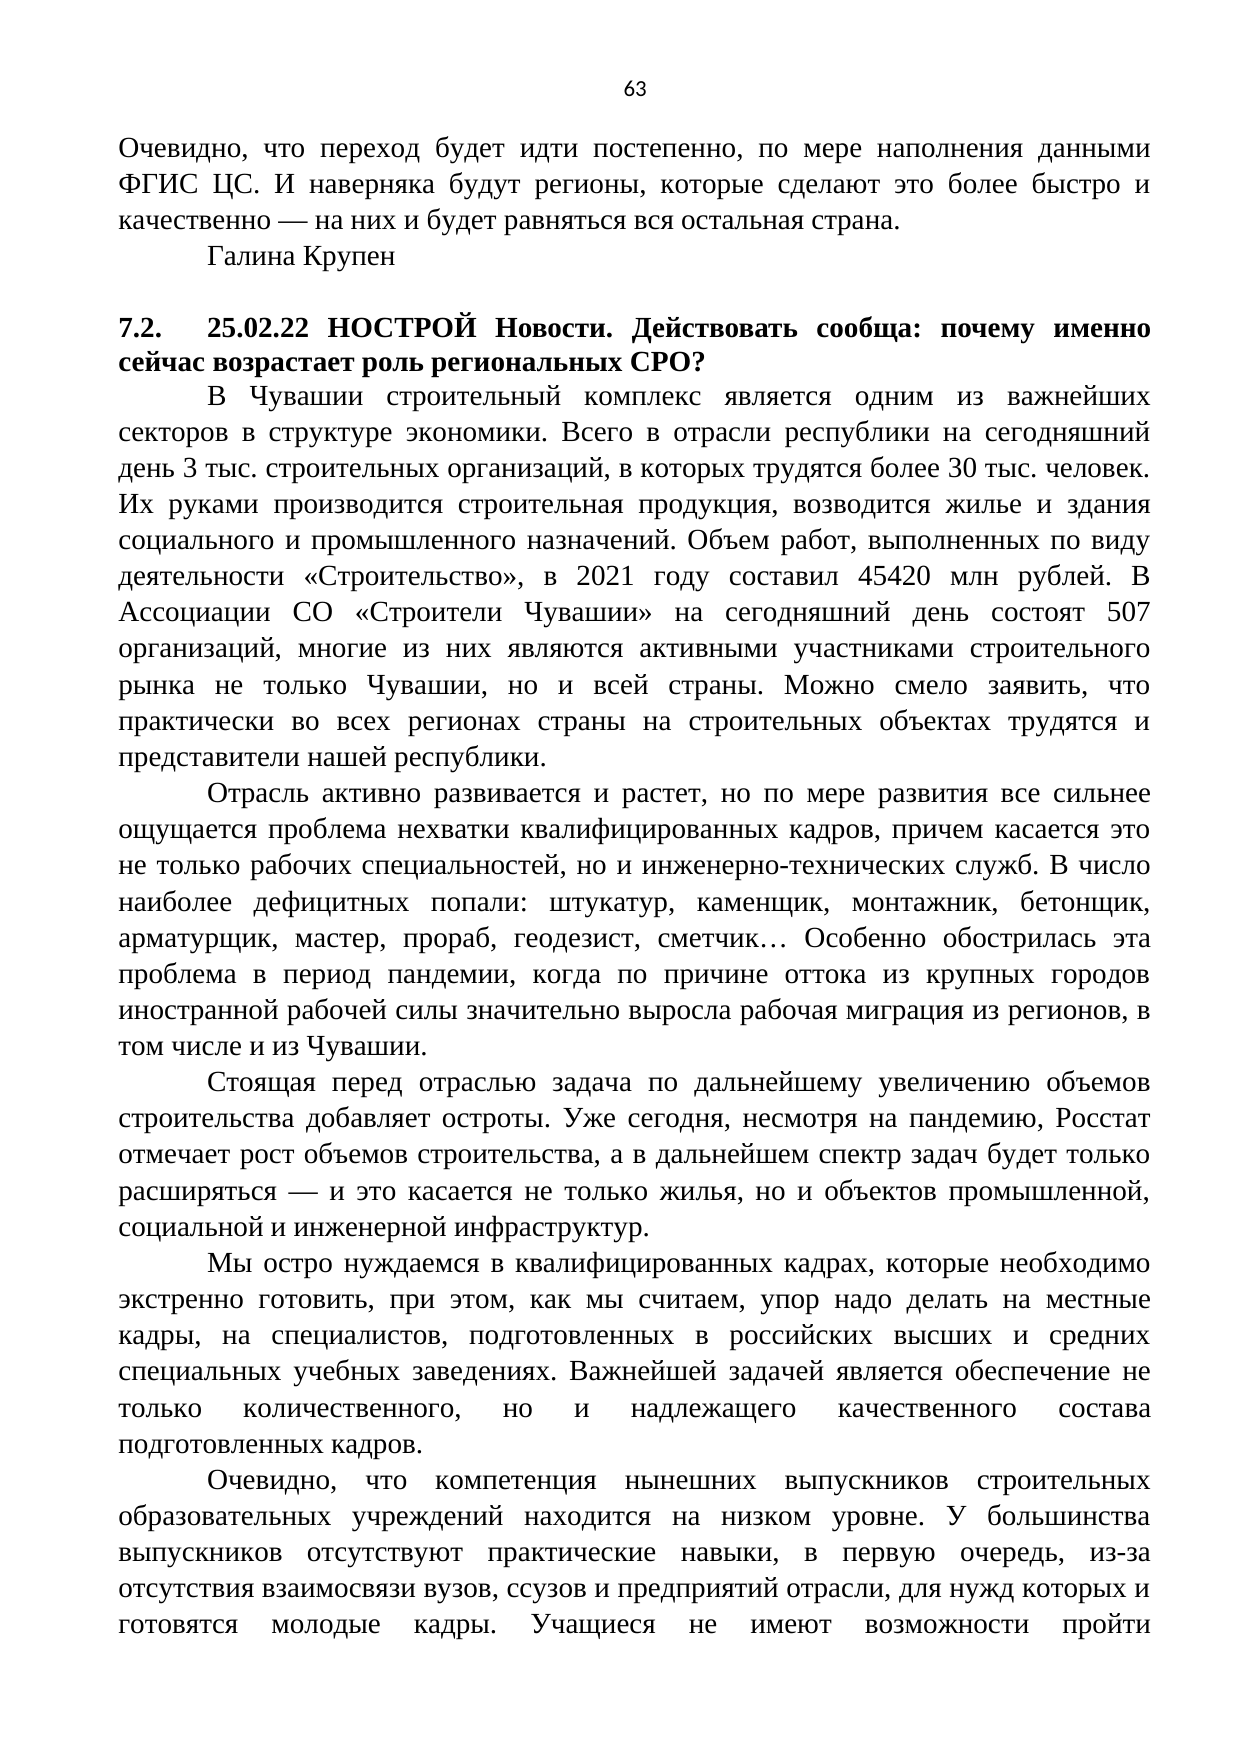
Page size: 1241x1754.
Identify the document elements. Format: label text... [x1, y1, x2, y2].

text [118, 130, 1152, 236]
subtitle 25.02.22 НОСТРОЙ Новости. Действовать сообща: почему именно сейчас возрастает роль региональных СРО? [118, 311, 1152, 378]
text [118, 1462, 1152, 1640]
text Галина Крупен [118, 238, 1152, 272]
text Мы остро нуждаемся в квалифицированных кадрах, которые необходимо экстренно готовить, при этом, как мы считаем, упор надо делать на местные кадры, на специалистов, подготовленных в российских высших и средних специальных учебных заведениях. Важнейшей задачей является обеспечение не только количественного, но и надлежащего качественного состава подготовленных кадров. [118, 1245, 1152, 1459]
text Отрасль активно развивается и растет, но по мере развития все сильнее ощущается проблема нехватки квалифицированных кадров, причем касается это не только рабочих специальностей, но и инженерно-технических служб. В число наиболее дефицитных попали: штукатур, каменщик, монтажник, бетонщик, арматурщик, мастер, прораб, геодезист, сметчик… Особенно обострилась эта проблема в период пандемии, когда по причине оттока из крупных городов иностранной рабочей силы значительно выросла рабочая миграция из регионов, в том числе и из Чувашии. [118, 775, 1152, 1062]
text В Чувашии строительный комплекс является одним из важнейших секторов в структуре экономики. Всего в отрасли республики на сегодняшний день 3 тыс. строительных организаций, в которых трудятся более 30 тыс. человек. Их руками производится строительная продукция, возводится жилье и здания социального и промышленного назначений. Объем работ, выполненных по виду деятельности «Строительство», в 2021 году составил 45420 млн рублей. В Ассоциации СО «Строители Чувашии» на сегодняшний день состоят 507 организаций, многие из них являются активными участниками строительного рынка не только Чувашии, но и всей страны. Можно смело заявить, что практически во всех регионах страны на строительных объектах трудятся и представители нашей республики. [118, 378, 1152, 773]
text Стоящая перед отраслью задача по дальнейшему увеличению объемов строительства добавляет остроты. Уже сегодня, несмотря на пандемию, Росстат отмечает рост объемов строительства, а в дальнейшем спектр задач будет только расширяться — и это касается не только жилья, но и объектов промышленной, социальной и инженерной инфраструктур. [118, 1064, 1152, 1242]
